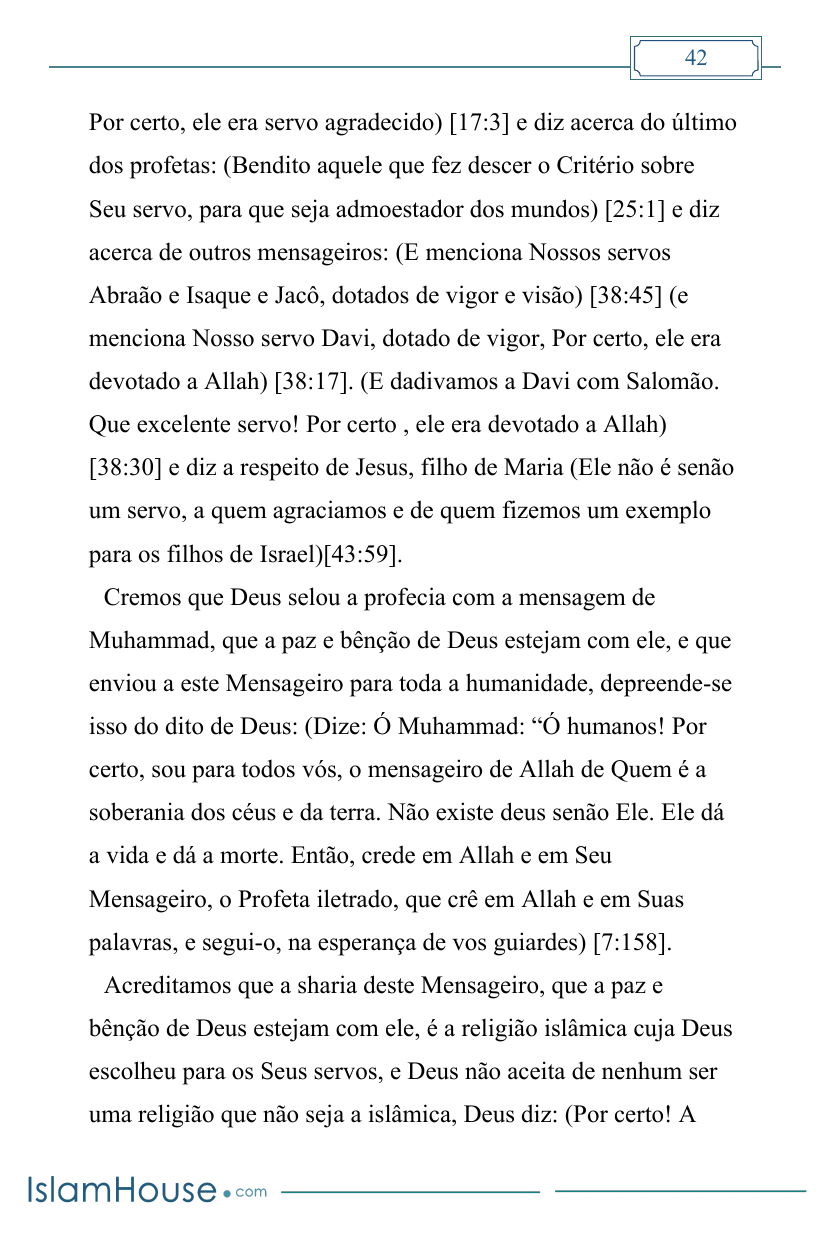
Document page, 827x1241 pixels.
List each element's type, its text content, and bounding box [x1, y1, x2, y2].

picture [548, 1170, 807, 1208]
text Cremos que Deus selou a profecia com a mensagem de Muhammad, que a paz e bênção de Deus estejam com ele, e que enviou a este Mensageiro para toda a humanidade, depreende-se isso do dito de Deus: (Dize: Ó Muhammad: “Ó humanos! Por certo, sou para todos vós, o mensageiro de Allah de Quem é a soberania dos céus e da terra. Não existe deus senão Ele. Ele dá a vida e dá a morte. Então, crede em Allah e em Seu Mensageiro, o Profeta iletrado, que crê em Allah e em Suas palavras, e segui-o, na esperança de vos guiardes) [7:158]. [89, 582, 738, 956]
picture [20, 1171, 541, 1209]
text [89, 970, 738, 1128]
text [89, 107, 738, 567]
